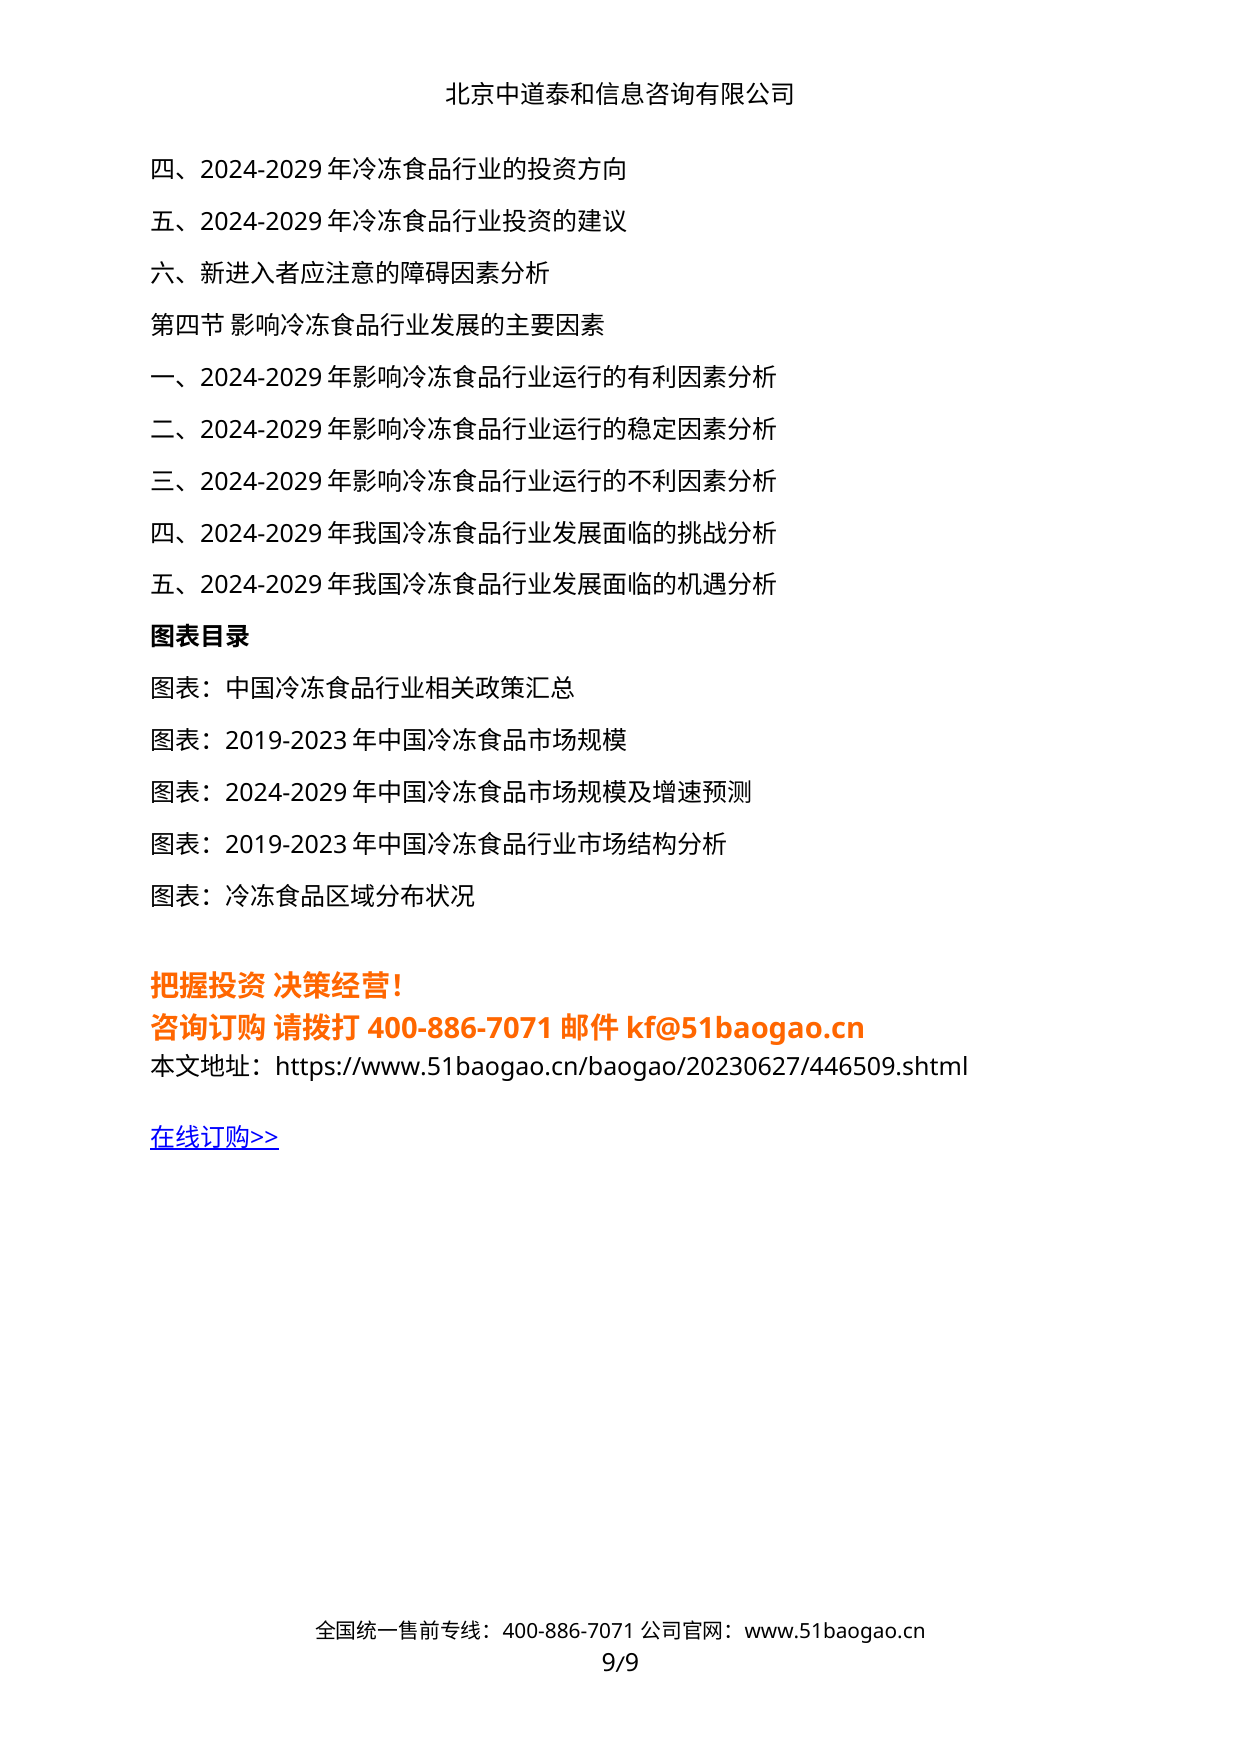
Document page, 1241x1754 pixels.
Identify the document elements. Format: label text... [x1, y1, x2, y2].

text 五、2024-2029年我国冷冻食品行业发展面临的机遇分析 [150, 565, 1090, 601]
text 三、2024-2029年影响冷冻食品行业运行的不利因素分析 [150, 461, 1090, 497]
text 四、2024-2029年冷冻食品行业的投资方向 [150, 150, 1090, 186]
text 图表目录 [150, 617, 1090, 653]
text 图表：中国冷冻食品行业相关政策汇总 [150, 669, 1090, 705]
text 四、2024-2029年我国冷冻食品行业发展面临的挑战分析 [150, 513, 1090, 549]
text 图表：冷冻食品区域分布状况 [150, 876, 1090, 912]
text 把握投资 决策经营！咨询订购 请拨打 400-886-7071 邮件 kf@51baogao.cn本文地址：https://www.51baogao.cn/baogao/20230627/446509.shtml [150, 928, 1090, 1083]
text 六、新进入者应注意的障碍因素分析 [150, 254, 1090, 290]
text 图表：2024-2029年中国冷冻食品市场规模及增速预测 [150, 772, 1090, 809]
text 一、2024-2029年影响冷冻食品行业运行的有利因素分析 [150, 357, 1090, 394]
text 图表：2019-2023年中国冷冻食品市场规模 [150, 721, 1090, 757]
text 图表：2019-2023年中国冷冻食品行业市场结构分析 [150, 824, 1090, 861]
text 二、2024-2029年影响冷冻食品行业运行的稳定因素分析 [150, 409, 1090, 446]
text 第四节 影响冷冻食品行业发展的主要因素 [150, 306, 1090, 342]
text 五、2024-2029年冷冻食品行业投资的建议 [150, 202, 1090, 238]
text 在线订购>> [150, 1083, 1090, 1153]
